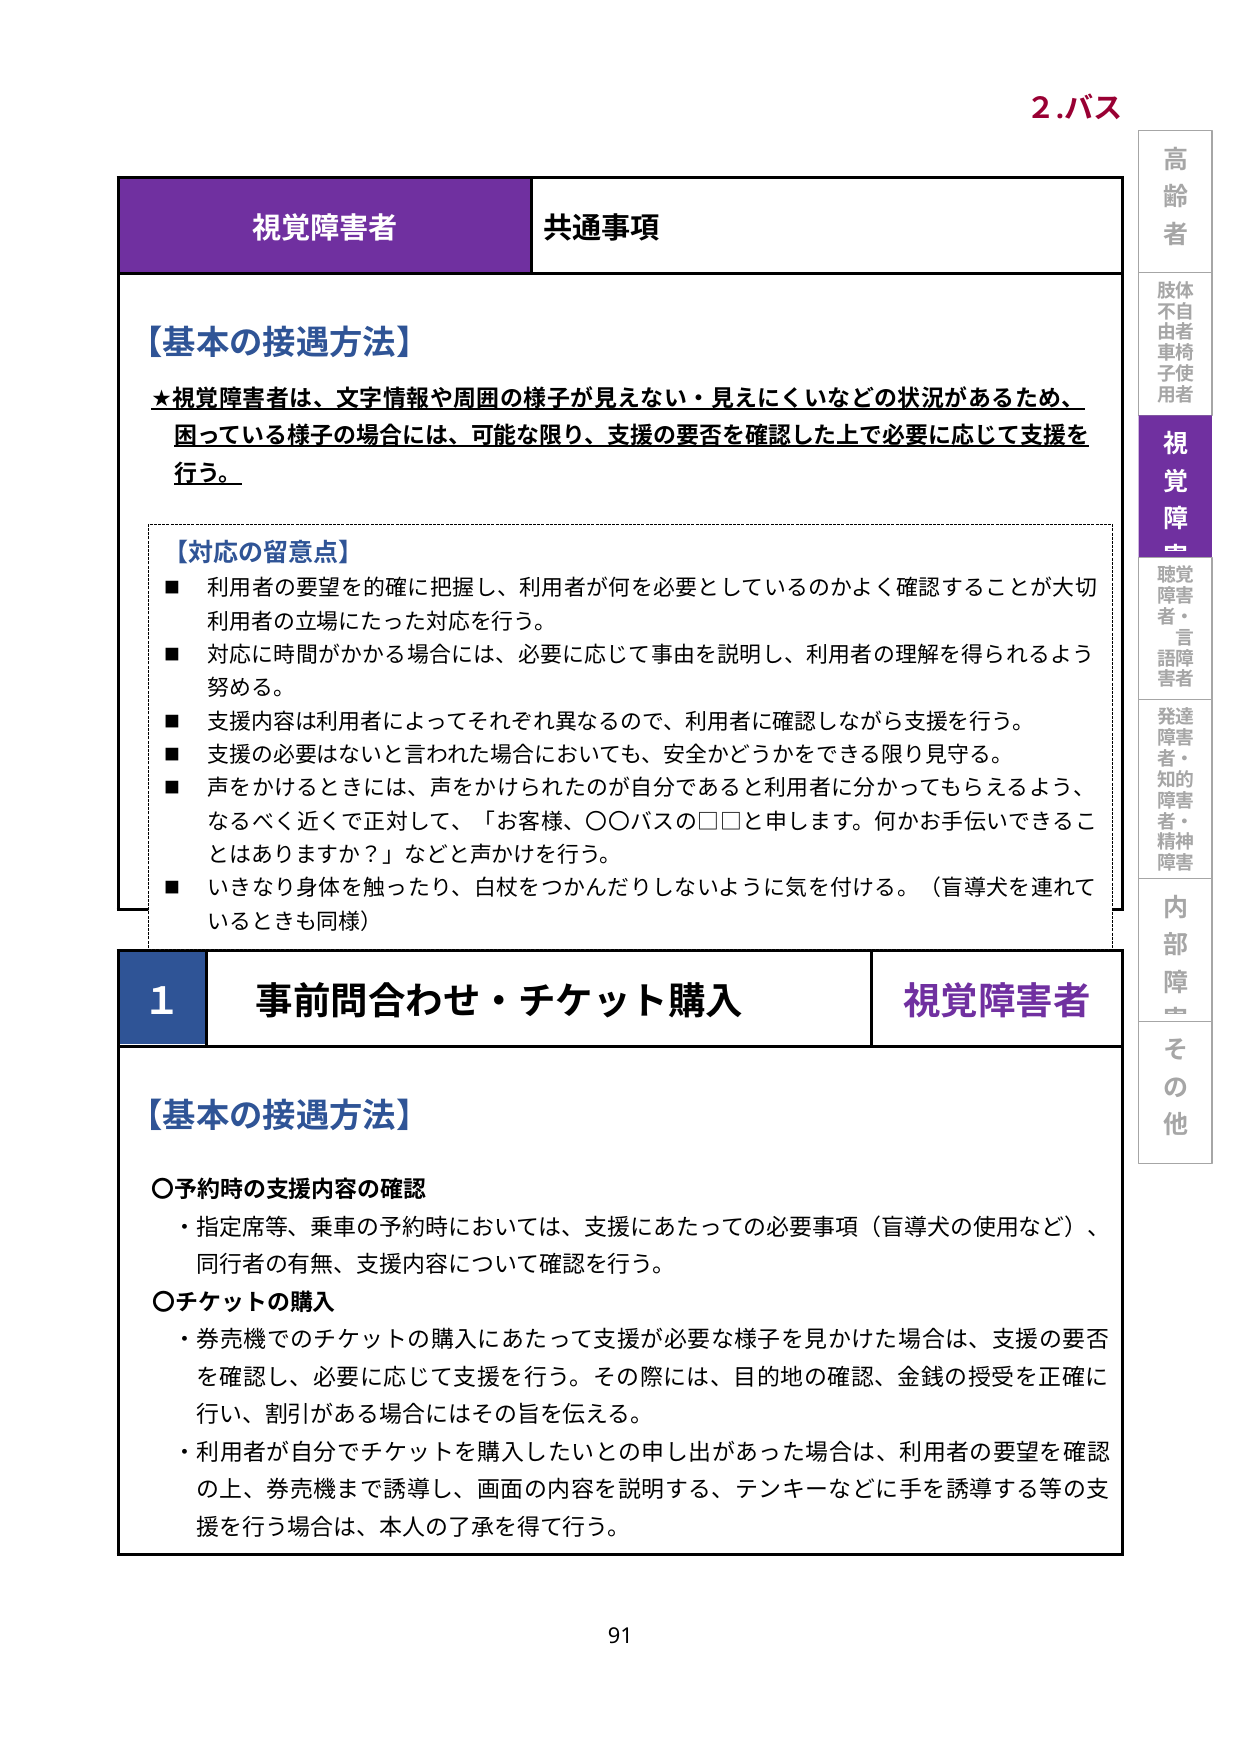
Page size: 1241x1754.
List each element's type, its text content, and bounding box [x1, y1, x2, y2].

table_header 事前問合わせ・チケット購入 [208, 952, 870, 1044]
table_header 共通事項 [533, 179, 1121, 272]
table_header 視覚障害者 [873, 952, 1121, 1044]
table_cell 【基本の接遇方法】 〇予約時の支援内容の確認 ・指定席等、乗車の予約時においては、支援にあたっての必要事項（盲導犬の使用など）、同行者の有無、支援内容について確認を行う。 〇チケットの購入 ・券売機でのチケットの購入にあたって支援が必要な様子を見かけた場合は、支援の要否を確認し、必要に応じて支援を行う。その際には、目的地の確認、金銭の授受を正確に行い、割引がある場合にはその旨を伝える。 ・利用者が自分でチケットを購入したいとの申し出があった場合は、利用者の要望を確認の上、券売機まで誘導し、画面の内容を説明する、テンキーなどに手を誘導する等の支援を行う場合は、本人の了承を得て行う。 [120, 1048, 1121, 1553]
table_cell 【基本の接遇方法】 ★視覚障害者は、文字情報や周囲の様子が見えない・見えにくいなどの状況があるため、困っている様子の場合には、可能な限り、支援の要否を確認した上で必要に応じて支援を行う。 [120, 275, 1121, 908]
table_header １ [120, 952, 205, 1044]
table_header 視覚障害者 [120, 179, 530, 272]
